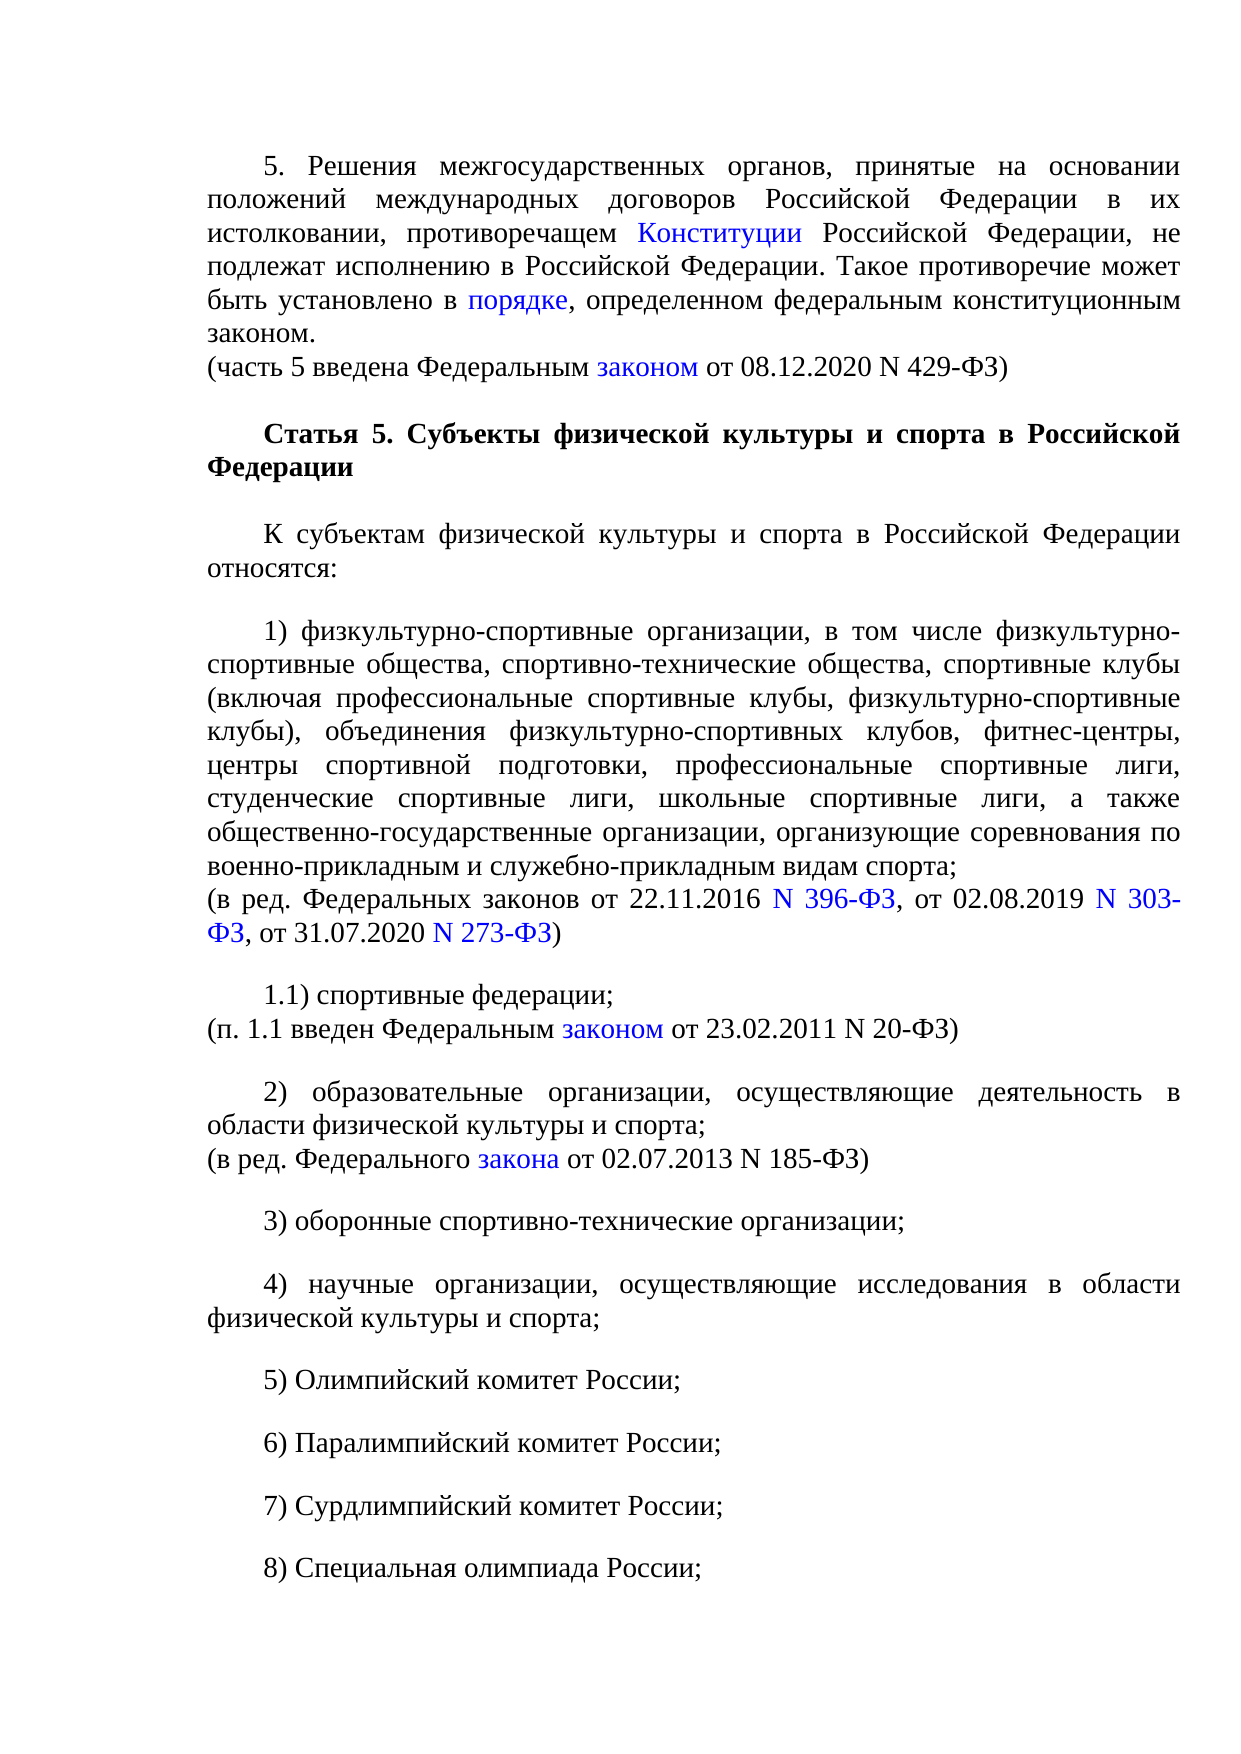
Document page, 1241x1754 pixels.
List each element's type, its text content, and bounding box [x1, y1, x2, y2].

text 8) Специальная олимпиада России; [207, 1551, 1181, 1584]
text 5) Олимпийский комитет России; [207, 1362, 1181, 1396]
text 6) Паралимпийский комитет России; [207, 1425, 1181, 1459]
title Статья 5. Субъекты физической культуры и спорта в Российской Федерации [207, 416, 1181, 483]
text 7) Сурдлимпийский комитет России; [207, 1488, 1181, 1521]
text (п. 1.1 введен Федеральным законом от 23.02.2011 N 20-ФЗ) [207, 1011, 1181, 1044]
text 2) образовательные организации, осуществляющие деятельность в области физической культуры и спорта; [207, 1074, 1181, 1141]
text 1) физкультурно-спортивные организации, в том числе физкультурно-спортивные общества, спортивно-технические общества, спортивные клубы (включая профессиональные спортивные клубы, физкультурно-спортивные клубы), объединения физкультурно-спортивных клубов, фитнес-центры, центры спортивной подготовки, профессиональные спортивные лиги, студенческие спортивные лиги, школьные спортивные лиги, а также общественно-государственные организации, организующие соревнования по военно-прикладным и служебно-прикладным видам спорта; [207, 613, 1181, 881]
text 4) научные организации, осуществляющие исследования в области физической культуры и спорта; [207, 1266, 1181, 1333]
text 3) оборонные спортивно-технические организации; [207, 1203, 1181, 1237]
text 5. Решения межгосударственных органов, принятые на основании положений международных договоров Российской Федерации в их истолковании, противоречащем Конституции Российской Федерации, не подлежат исполнению в Российской Федерации. Такое противоречие может быть установлено в порядке, определенном федеральным конституционным законом. [207, 148, 1181, 349]
text К субъектам физической культуры и спорта в Российской Федерации относятся: [207, 517, 1181, 584]
text (в ред. Федерального закона от 02.07.2013 N 185-ФЗ) [207, 1141, 1181, 1174]
text (в ред. Федеральных законов от 22.11.2016 N 396-ФЗ, от 02.08.2019 N 303-ФЗ, от 31.07.2020 N 273-ФЗ) [207, 881, 1181, 948]
text (часть 5 введена Федеральным законом от 08.12.2020 N 429-ФЗ) [207, 349, 1181, 382]
text 1.1) спортивные федерации; [207, 977, 1181, 1011]
